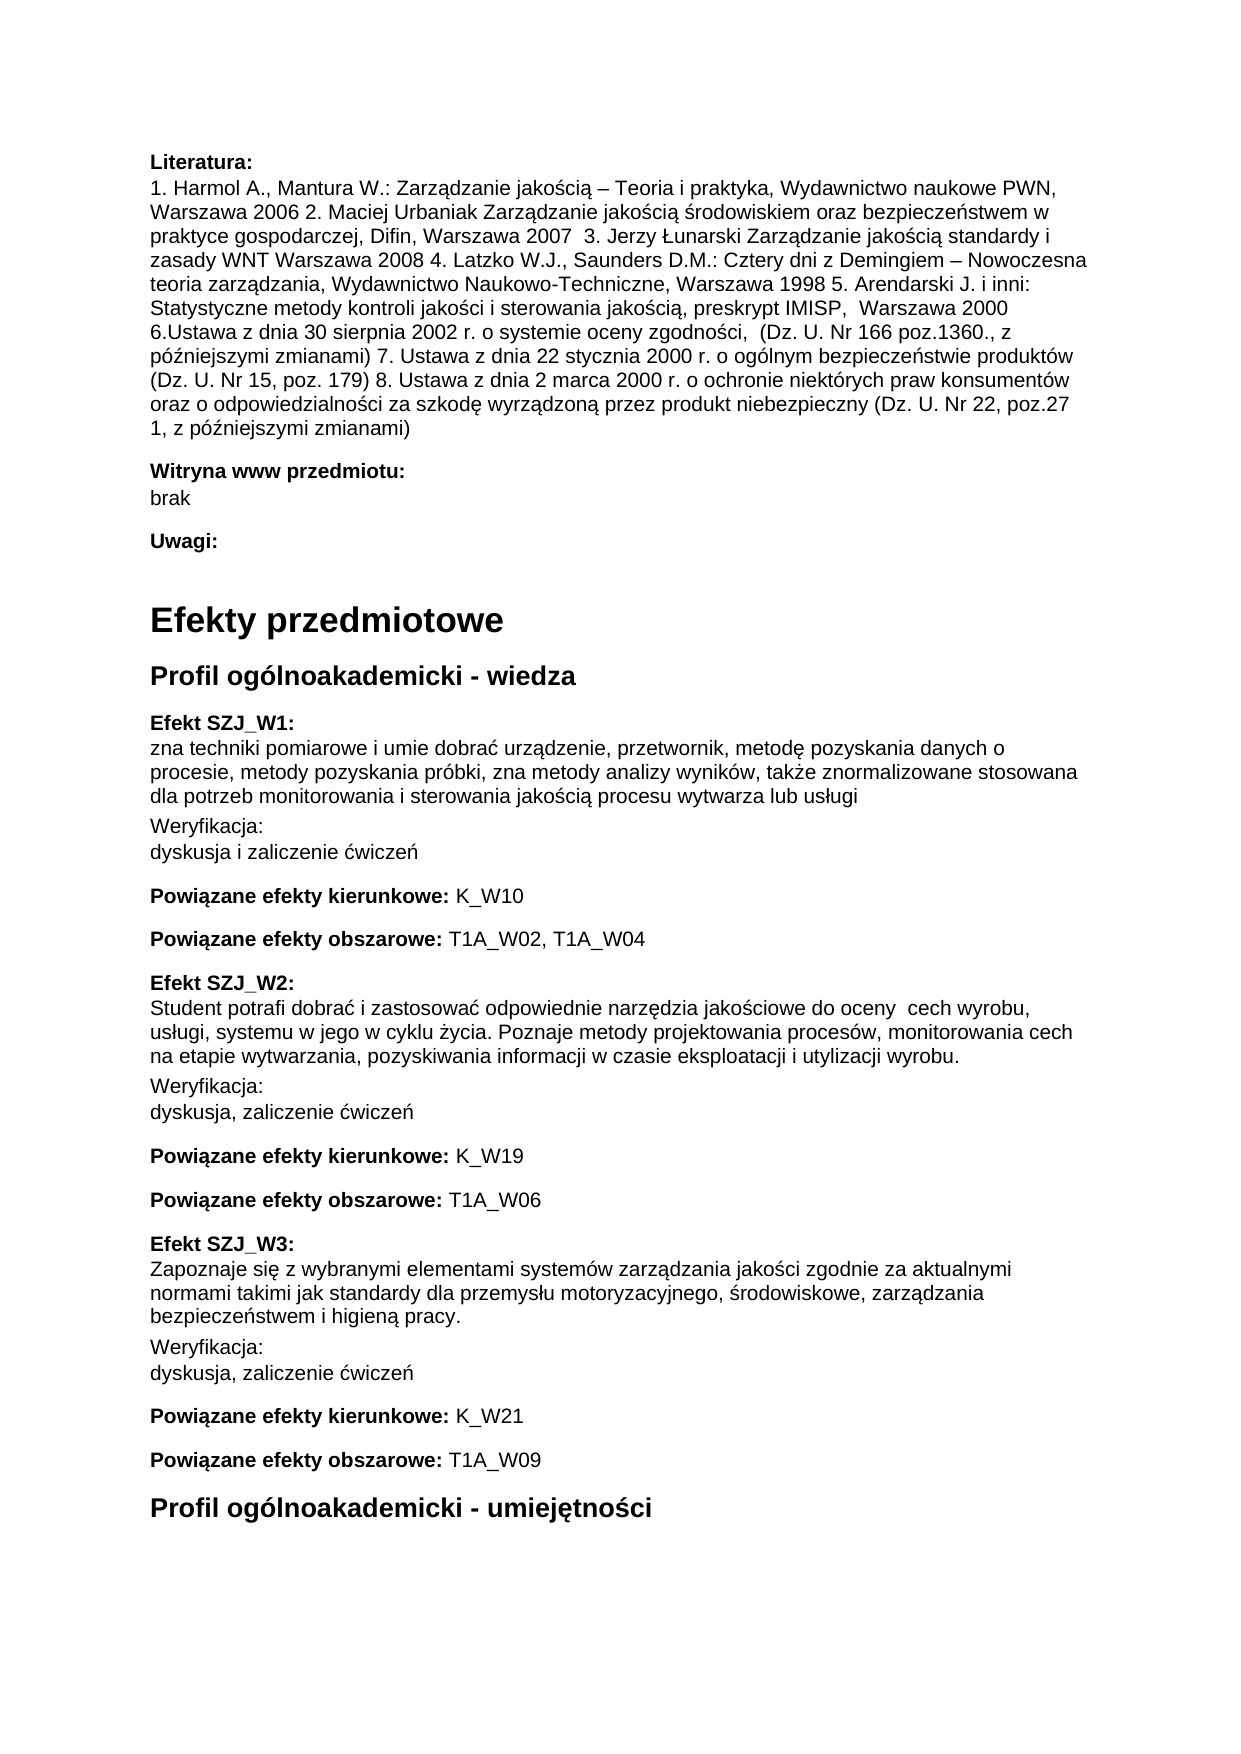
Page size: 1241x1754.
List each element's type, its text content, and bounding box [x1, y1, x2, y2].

subtitle Profil ogólnoakademicki - umiejętności [150, 1492, 1090, 1523]
text Uwagi: [150, 529, 1090, 553]
text Witryna www przedmiotu: [150, 459, 1090, 483]
subtitle Profil ogólnoakademicki - wiedza [150, 659, 1090, 691]
text Powiązane efekty obszarowe: T1A_W09 [150, 1448, 1090, 1472]
text brak [150, 485, 1090, 509]
text dyskusja i zaliczenie ćwiczeń [150, 840, 1090, 864]
text dyskusja, zaliczenie ćwiczeń [150, 1100, 1090, 1124]
text Zapoznaje się z wybranymi elementami systemów zarządzania jakości zgodnie za aktualnymi normami takimi jak standardy dla przemysłu motoryzacyjnego, środowiskowe, zarządzania bezpieczeństwem i higieną pracy. [150, 1256, 1090, 1328]
text Weryfikacja: [150, 814, 1090, 838]
text Weryfikacja: [150, 1074, 1090, 1098]
text Efekt SZJ_W1: [150, 711, 1090, 734]
subtitle Efekty przedmiotowe [150, 599, 1090, 640]
text Powiązane efekty obszarowe: T1A_W02, T1A_W04 [150, 927, 1090, 951]
text Powiązane efekty kierunkowe: K_W21 [150, 1404, 1090, 1428]
text Efekt SZJ_W2: [150, 971, 1090, 995]
text 1. Harmol A., Mantura W.: Zarządzanie jakością – Teoria i praktyka, Wydawnictwo naukowe PWN, Warszawa 2006 2. Maciej Urbaniak Zarządzanie jakością środowiskiem oraz bezpieczeństwem w praktyce gospodarczej, Difin, Warszawa 2007 3. Jerzy Łunarski Zarządzanie jakością standardy i zasady WNT Warszawa 2008 4. Latzko W.J., Saunders D.M.: Cztery dni z Demingiem – Nowoczesna teoria zarządzania, Wydawnictwo Naukowo-Techniczne, Warszawa 1998 5. Arendarski J. i inni: Statystyczne metody kontroli jakości i sterowania jakością, preskrypt IMISP, Warszawa 2000 6.Ustawa z dnia 30 sierpnia 2002 r. o systemie oceny zgodności, (Dz. U. Nr 166 poz.1360., z późniejszymi zmianami) 7. Ustawa z dnia 22 stycznia 2000 r. o ogólnym bezpieczeństwie produktów (Dz. U. Nr 15, poz. 179) 8. Ustawa z dnia 2 marca 2000 r. o ochronie niektórych praw konsumentów oraz o odpowiedzialności za szkodę wyrządzoną przez produkt niebezpieczny (Dz. U. Nr 22, poz.27 1, z późniejszymi zmianami) [150, 176, 1090, 439]
text Powiązane efekty kierunkowe: K_W19 [150, 1144, 1090, 1168]
text Efekt SZJ_W3: [150, 1231, 1090, 1255]
text Weryfikacja: [150, 1334, 1090, 1358]
text dyskusja, zaliczenie ćwiczeń [150, 1361, 1090, 1384]
text zna techniki pomiarowe i umie dobrać urządzenie, przetwornik, metodę pozyskania danych o procesie, metody pozyskania próbki, zna metody analizy wyników, także znormalizowane stosowana dla potrzeb monitorowania i sterowania jakością procesu wytwarza lub usługi [150, 736, 1090, 807]
text Literatura: [150, 150, 1090, 174]
text Student potrafi dobrać i zastosować odpowiednie narzędzia jakościowe do oceny cech wyrobu, usługi, systemu w jego w cyklu życia. Poznaje metody projektowania procesów, monitorowania cech na etapie wytwarzania, pozyskiwania informacji w czasie eksploatacji i utylizacji wyrobu. [150, 996, 1090, 1068]
text Powiązane efekty kierunkowe: K_W10 [150, 883, 1090, 907]
text Powiązane efekty obszarowe: T1A_W06 [150, 1188, 1090, 1212]
